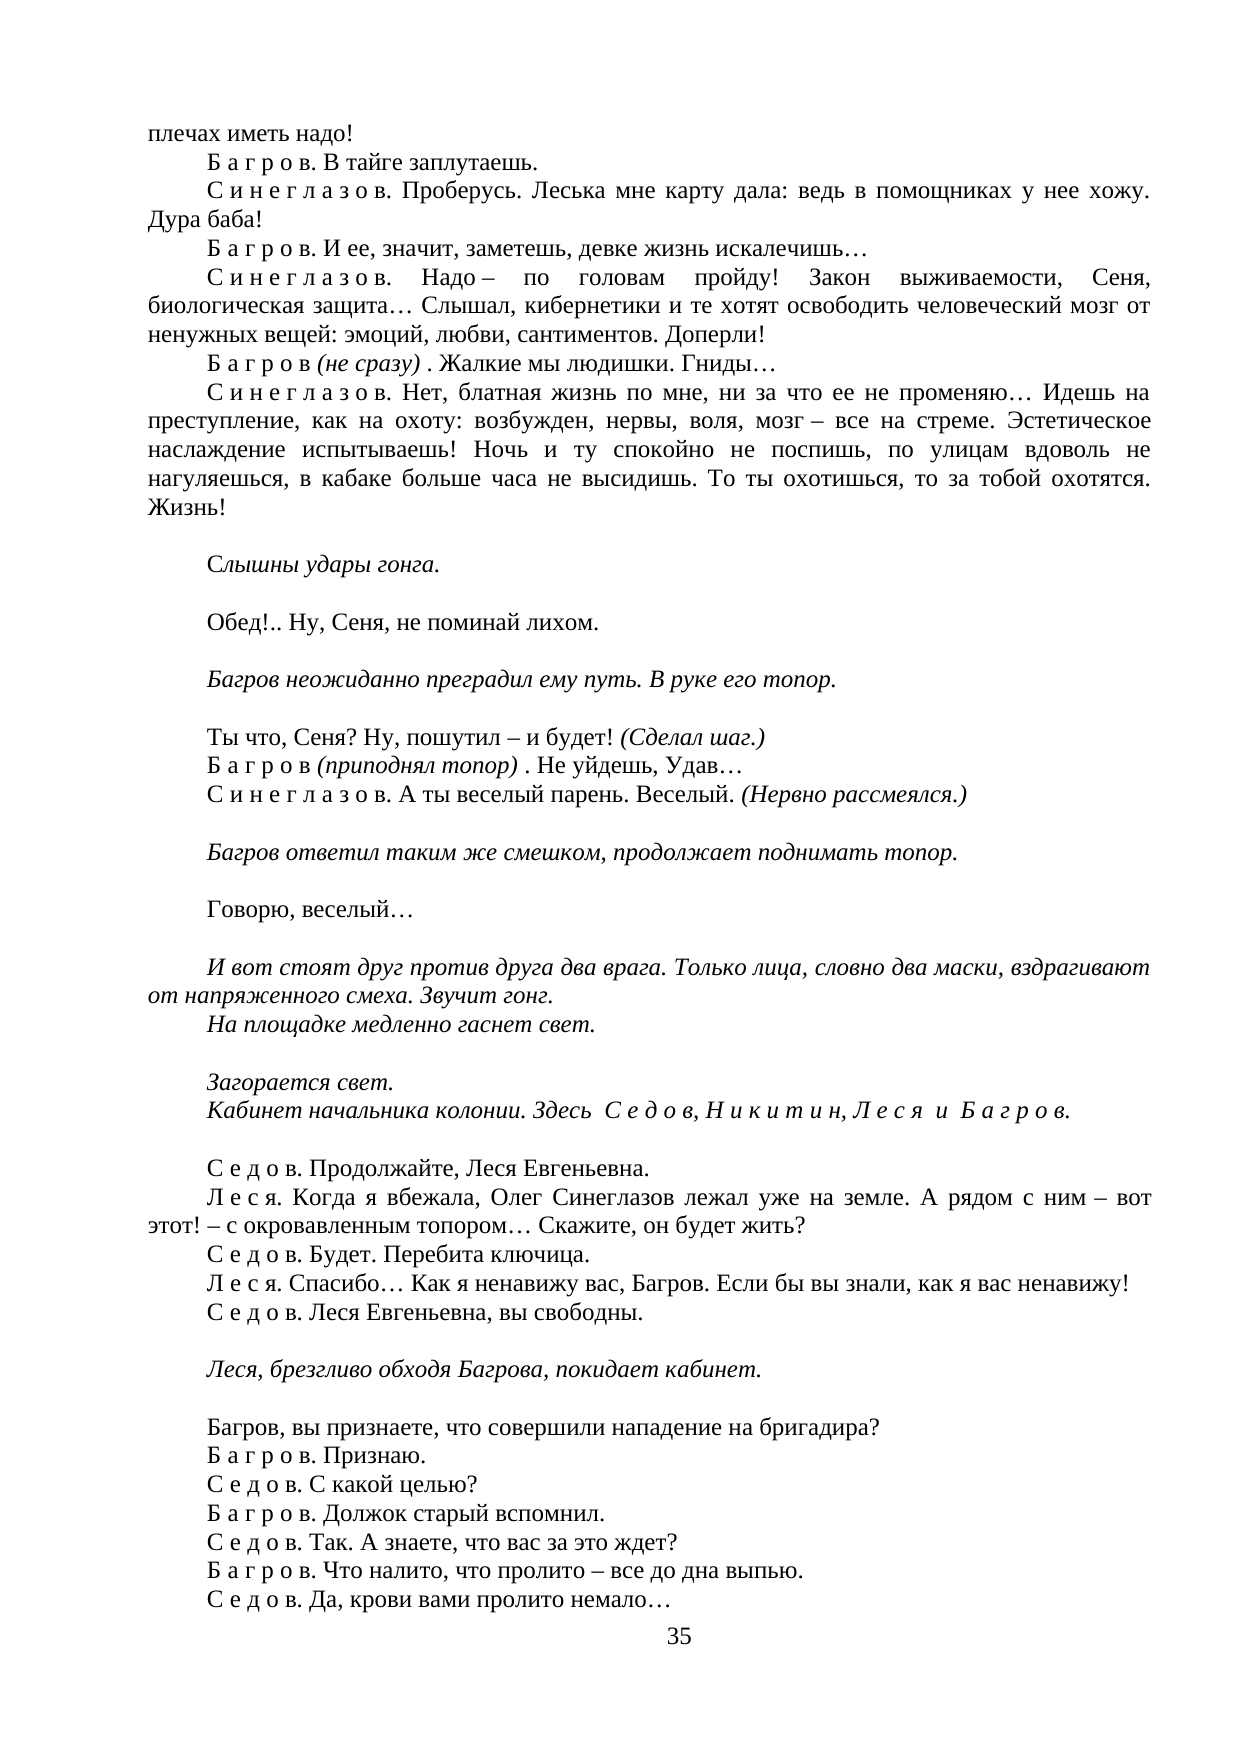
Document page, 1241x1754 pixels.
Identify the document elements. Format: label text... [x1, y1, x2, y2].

text С и н е г л а з о в. А ты веселый парень. Веселый. (Нервно рассмеялся.) [148, 779, 1152, 808]
text Ты что, Сеня? Ну, пошутил – и будет! (Сделал шаг.) [148, 722, 1152, 751]
text С и н е г л а з о в. Проберусь. Леська мне карту дала: ведь в помощниках у нее хожу. Дура баба! [148, 176, 1152, 233]
text Б а г р о в. И ее, значит, заметешь, девке жизнь искалечишь… [148, 233, 1152, 262]
text С е д о в. Леся Евгеньевна, вы свободны. [148, 1297, 1152, 1326]
text На площадке медленно гаснет свет. [148, 1009, 1152, 1038]
text С и н е г л а з о в. Нет, блатная жизнь по мне, ни за что ее не променяю… Идешь на преступление, как на охоту: возбужден, нервы, воля, мозг – все на стреме. Эстетическое наслаждение испытываешь! Ночь и ту спокойно не поспишь, по улицам вдоволь не нагуляешься, в кабаке больше часа не высидишь. То ты охотишься, то за тобой охотятся. Жизнь! [148, 377, 1152, 521]
text Б а г р о в (не сразу) . Жалкие мы людишки. Гниды… [148, 348, 1152, 377]
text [148, 118, 1152, 147]
text Слышны удары гонга. [148, 549, 1152, 578]
text Л е с я. Спасибо… Как я ненавижу вас, Багров. Если бы вы знали, как я вас ненавижу! [148, 1268, 1152, 1297]
text Багров ответил таким же смешком, продолжает поднимать топор. [148, 837, 1152, 866]
text С е д о в. С какой целью? [148, 1469, 1152, 1498]
text Багров, вы признаете, что совершили нападение на бригадира? [148, 1412, 1152, 1441]
text С е д о в. Будет. Перебита ключица. [148, 1239, 1152, 1268]
text Леся, брезгливо обходя Багрова, покидает кабинет. [148, 1354, 1152, 1383]
text Обед!.. Ну, Сеня, не поминай лихом. [148, 607, 1152, 636]
text Б а г р о в. Что налито, что пролито – все до дна выпью. [148, 1556, 1152, 1584]
text Б а г р о в. Должок старый вспомнил. [148, 1498, 1152, 1527]
text С е д о в. Продолжайте, Леся Евгеньевна. [148, 1153, 1152, 1182]
text Б а г р о в. В тайге заплутаешь. [148, 147, 1152, 176]
text Л е с я. Когда я вбежала, Олег Синеглазов лежал уже на земле. А рядом с ним – вот этот! – с окровавленным топором… Скажите, он будет жить? [148, 1182, 1152, 1239]
text С е д о в. Так. А знаете, что вас за это ждет? [148, 1527, 1152, 1556]
text С и н е г л а з о в. Надо – по головам пройду! Закон выживаемости, Сеня, биологическая защита… Слышал, кибернетики и те хотят освободить человеческий мозг от ненужных вещей: эмоций, любви, сантиментов. Доперли! [148, 262, 1152, 348]
text Загорается свет. [148, 1067, 1152, 1096]
text И вот стоят друг против друга два врага. Только лица, словно два маски, вздрагивают от напряженного смеха. Звучит гонг. [148, 952, 1152, 1009]
text С е д о в. Да, крови вами пролито немало… [148, 1584, 1152, 1613]
text Кабинет начальника колонии. Здесь С е д о в, Н и к и т и н, Л е с я и Б а г р о в. [148, 1096, 1152, 1124]
text Говорю, веселый… [148, 894, 1152, 923]
text Б а г р о в (приподнял топор) . Не уйдешь, Удав… [148, 751, 1152, 779]
text Багров неожиданно преградил ему путь. В руке его топор. [148, 664, 1152, 693]
text Б а г р о в. Признаю. [148, 1441, 1152, 1469]
